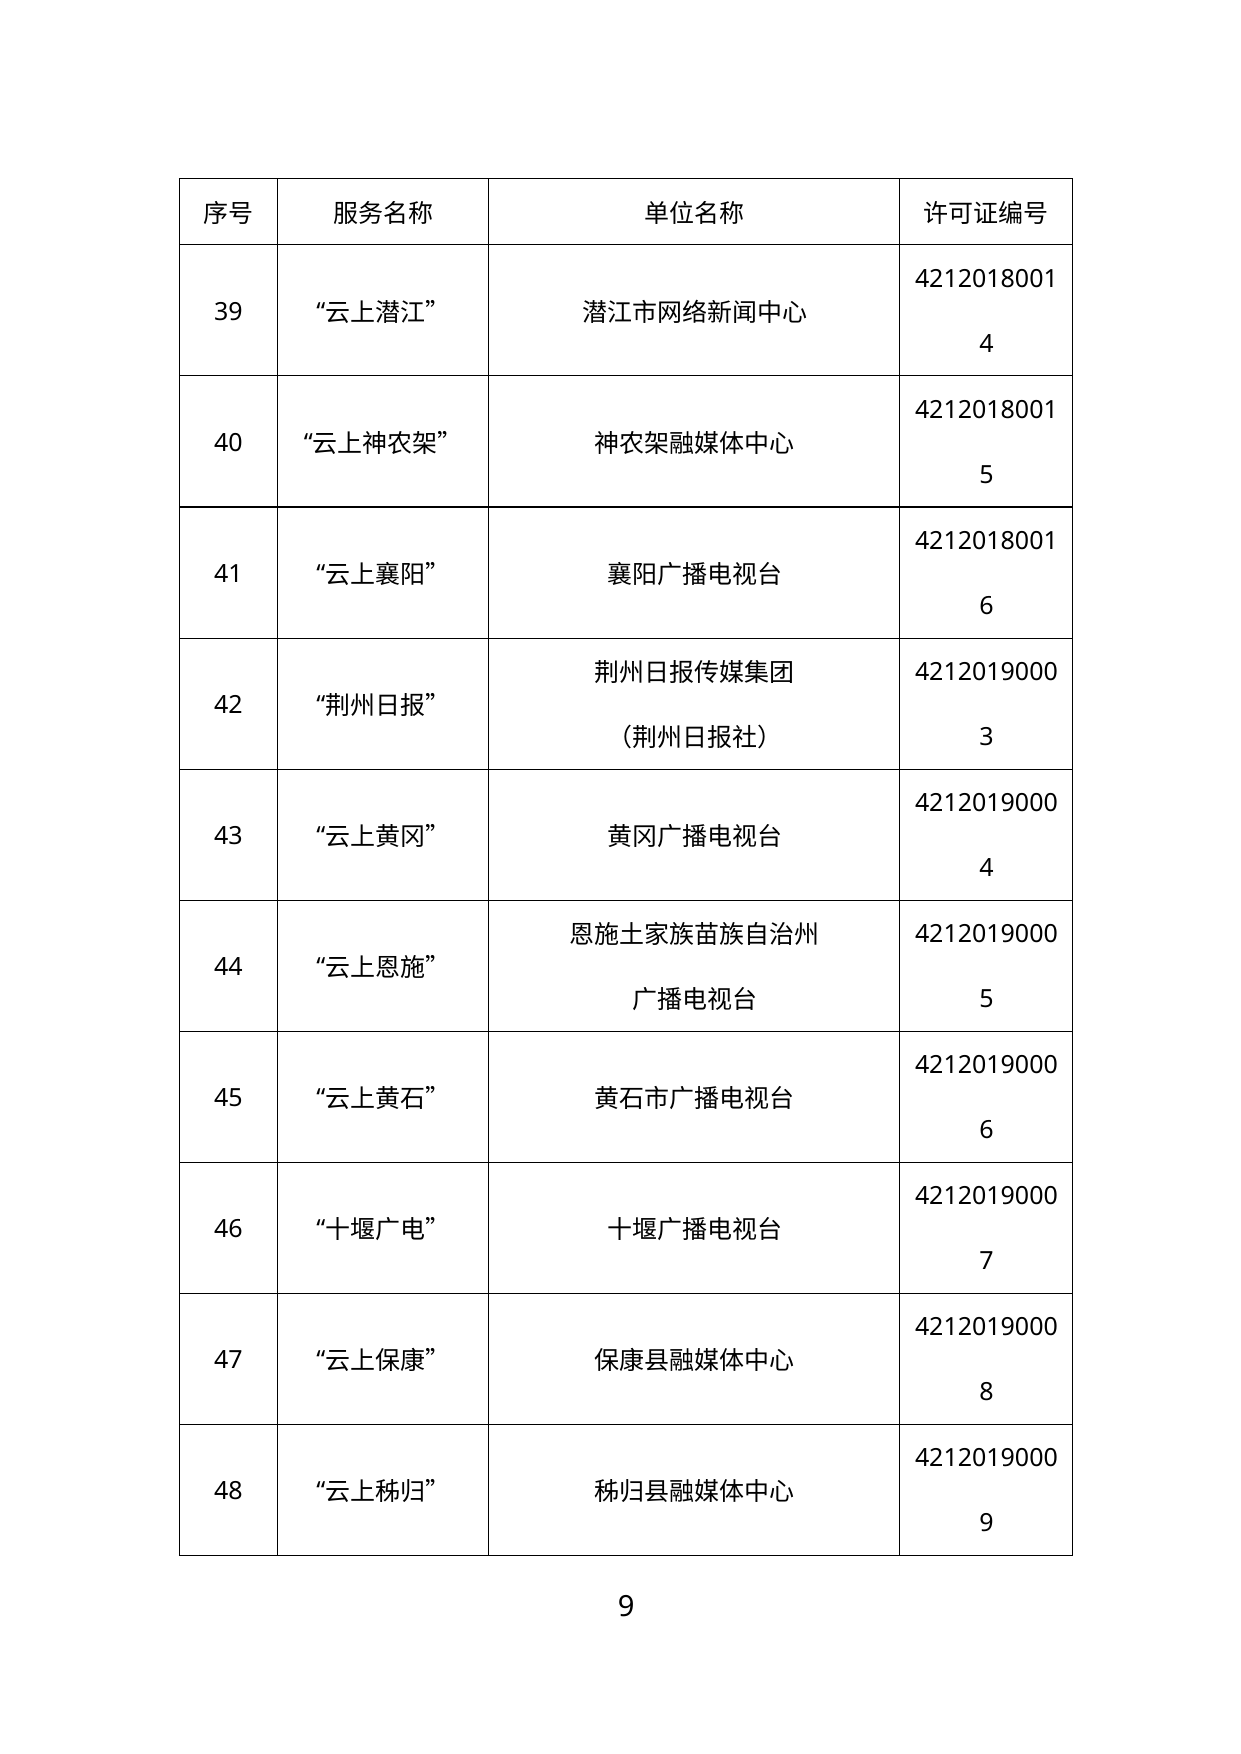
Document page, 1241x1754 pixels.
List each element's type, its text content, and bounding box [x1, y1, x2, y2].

table_cell “云上潜江” [278, 245, 488, 375]
table_header 序号 [180, 179, 277, 244]
table_cell 43 [180, 770, 277, 899]
table_cell 十堰广播电视台 [489, 1163, 899, 1293]
table_cell 恩施土家族苗族自治州 广播电视台 [489, 901, 899, 1031]
table_cell 42120190004 [900, 770, 1072, 899]
table_cell 42120190003 [900, 639, 1072, 768]
table_cell 44 [180, 901, 277, 1031]
table_cell “云上黄冈” [278, 770, 488, 899]
table_cell 黄冈广播电视台 [489, 770, 899, 899]
table_cell 42120180015 [900, 376, 1072, 506]
table_cell 黄石市广播电视台 [489, 1032, 899, 1162]
table_cell 48 [180, 1425, 277, 1555]
table_cell 襄阳广播电视台 [489, 508, 899, 637]
table_cell “云上秭归” [278, 1425, 488, 1555]
table_cell 42120190007 [900, 1163, 1072, 1293]
table_cell 40 [180, 376, 277, 506]
table_cell “十堰广电” [278, 1163, 488, 1293]
table_header 单位名称 [489, 179, 899, 244]
table_cell 荆州日报传媒集团 （荆州日报社） [489, 639, 899, 768]
table_cell “云上神农架” [278, 376, 488, 506]
table_header 服务名称 [278, 179, 488, 244]
table_cell 秭归县融媒体中心 [489, 1425, 899, 1555]
table_cell “云上恩施” [278, 901, 488, 1031]
table_cell 保康县融媒体中心 [489, 1294, 899, 1424]
table_cell 46 [180, 1163, 277, 1293]
table_cell 42120180016 [900, 508, 1072, 637]
table_cell 42120190006 [900, 1032, 1072, 1162]
table_cell “云上襄阳” [278, 508, 488, 637]
table_cell “荆州日报” [278, 639, 488, 768]
table_cell “云上保康” [278, 1294, 488, 1424]
table_cell 42120190005 [900, 901, 1072, 1031]
table_cell 39 [180, 245, 277, 375]
table_cell 神农架融媒体中心 [489, 376, 899, 506]
table_header 许可证编号 [900, 179, 1072, 244]
table_cell 潜江市网络新闻中心 [489, 245, 899, 375]
table_cell “云上黄石” [278, 1032, 488, 1162]
table_cell 41 [180, 508, 277, 637]
table_cell 42120180014 [900, 245, 1072, 375]
table_cell 45 [180, 1032, 277, 1162]
table_cell 42 [180, 639, 277, 768]
table_cell 42120190009 [900, 1425, 1072, 1555]
table_cell 47 [180, 1294, 277, 1424]
table_cell 42120190008 [900, 1294, 1072, 1424]
